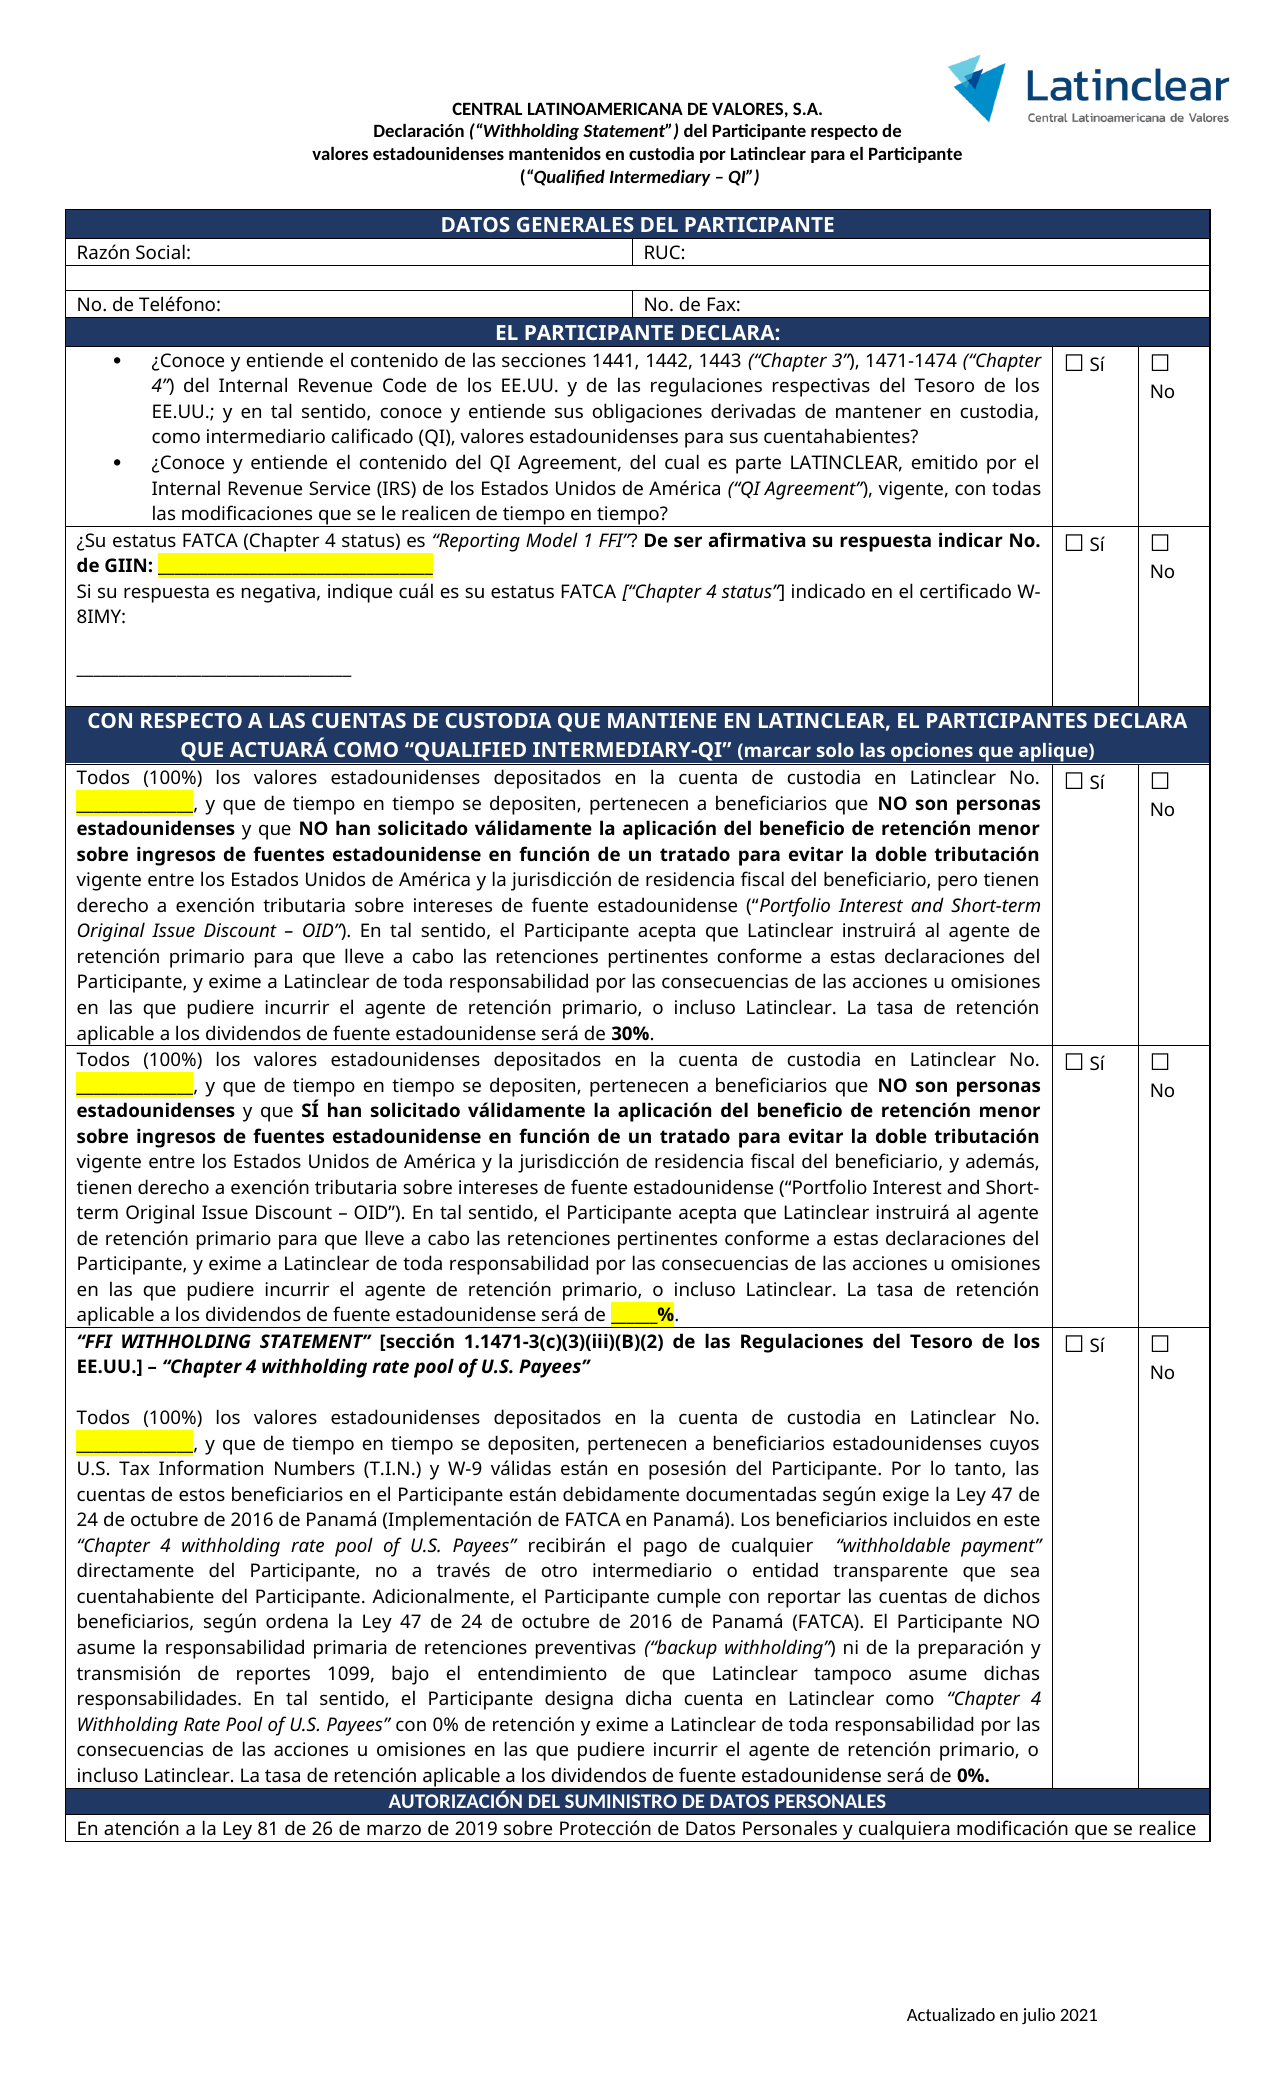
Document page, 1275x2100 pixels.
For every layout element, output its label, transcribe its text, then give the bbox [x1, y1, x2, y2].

table_cell EL PARTICIPANTE DECLARA: [66, 318, 1209, 346]
table_cell ¿Su estatus FATCA (Chapter 4 status) es “Reporting Model 1 FFI”? De ser afirmativa su respuesta indicar No. de GIIN: _________________________________ Si su respuesta es negativa, indique cuál es su estatus FATCA [“Chapter 4 status”] indicado en el certificado W-8IMY: _________________________________ [66, 527, 1052, 706]
table_cell No. de Fax: [633, 291, 1209, 317]
table_cell Razón Social: [66, 239, 632, 265]
table_cell Todos (100%) los valores estadounidenses depositados en la cuenta de custodia en Latinclear No. ______________, y que de tiempo en tiempo se depositen, pertenecen a beneficiarios que NO son personas estadounidenses y que NO han solicitado válidamente la aplicación del beneficio de retención menor sobre ingresos de fuentes estadounidense en función de un tratado para evitar la doble tributación vigente entre los Estados Unidos de América y la jurisdicción de residencia fiscal del beneficiario, pero tienen derecho a exención tributaria sobre intereses de fuente estadounidense (“Portfolio Interest and Short-term Original Issue Discount – OID”). En tal sentido, el Participante acepta que Latinclear instruirá al agente de retención primario para que lleve a cabo las retenciones pertinentes conforme a estas declaraciones del Participante, y exime a Latinclear de toda responsabilidad por las consecuencias de las acciones u omisiones en las que pudiere incurrir el agente de retención primario, o incluso Latinclear. La tasa de retención aplicable a los dividendos de fuente estadounidense será de 30%. [66, 765, 1052, 1045]
table_cell Sí [1053, 765, 1138, 1045]
table_cell ¿Conoce y entiende el contenido de las secciones 1441, 1442, 1443 (“Chapter 3”), 1471-1474 (“Chapter 4”) del Internal Revenue Code de los EE.UU. y de las regulaciones respectivas del Tesoro de los EE.UU.; y en tal sentido, conoce y entiende sus obligaciones derivadas de mantener en custodia, como intermediario calificado (QI), valores estadounidenses para sus cuentahabientes? ¿Conoce y entiende el contenido del QI Agreement, del cual es parte LATINCLEAR, emitido por el Internal Revenue Service (IRS) de los Estados Unidos de América (“QI Agreement”), vigente, con todas las modificaciones que se le realicen de tiempo en tiempo? [66, 347, 1052, 526]
table_cell No [1139, 347, 1209, 526]
table_cell Sí [1053, 1328, 1138, 1787]
table_cell Sí [1053, 527, 1138, 706]
table_cell No [1139, 765, 1209, 1045]
table_cell No [1139, 1328, 1209, 1787]
table_cell “FFI WITHHOLDING STATEMENT” [sección 1.1471-3(c)(3)(iii)(B)(2) de las Regulaciones del Tesoro de los EE.UU.] – “Chapter 4 withholding rate pool of U.S. Payees” Todos (100%) los valores estadounidenses depositados en la cuenta de custodia en Latinclear No. ______________, y que de tiempo en tiempo se depositen, pertenecen a beneficiarios estadounidenses cuyos U.S. Tax Information Numbers (T.I.N.) y W-9 válidas están en posesión del Participante. Por lo tanto, las cuentas de estos beneficiarios en el Participante están debidamente documentadas según exige la Ley 47 de 24 de octubre de 2016 de Panamá (Implementación de FATCA en Panamá). Los beneficiarios incluidos en este “Chapter 4 withholding rate pool of U.S. Payees” recibirán el pago de cualquier “withholdable payment” directamente del Participante, no a través de otro intermediario o entidad transparente que sea cuentahabiente del Participante. Adicionalmente, el Participante cumple con reportar las cuentas de dichos beneficiarios, según ordena la Ley 47 de 24 de octubre de 2016 de Panamá (FATCA). El Participante NO asume la responsabilidad primaria de retenciones preventivas (“backup withholding”) ni de la preparación y transmisión de reportes 1099, bajo el entendimiento de que Latinclear tampoco asume dichas responsabilidades. En tal sentido, el Participante designa dicha cuenta en Latinclear como “Chapter 4 Withholding Rate Pool of U.S. Payees” con 0% de retención y exime a Latinclear de toda responsabilidad por las consecuencias de las acciones u omisiones en las que pudiere incurrir el agente de retención primario, o incluso Latinclear. La tasa de retención aplicable a los dividendos de fuente estadounidense será de 0%. [66, 1328, 1052, 1787]
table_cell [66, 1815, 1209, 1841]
table_cell No. de Teléfono: [66, 291, 632, 317]
table_cell RUC: [633, 239, 1209, 265]
picture [946, 54, 1232, 128]
table_cell AUTORIZACIÓN DEL SUMINISTRO DE DATOS PERSONALES [66, 1789, 1209, 1814]
table_cell Sí [1053, 347, 1138, 526]
table_cell Sí [1053, 1046, 1138, 1327]
table_cell CON RESPECTO A LAS CUENTAS DE CUSTODIA QUE MANTIENE EN LATINCLEAR, EL PARTICIPANTES DECLARA QUE ACTUARÁ COMO “QUALIFIED INTERMEDIARY-QI” (marcar solo las opciones que aplique) [66, 707, 1209, 763]
table_cell No [1139, 527, 1209, 706]
table_cell Todos (100%) los valores estadounidenses depositados en la cuenta de custodia en Latinclear No. ______________, y que de tiempo en tiempo se depositen, pertenecen a beneficiarios que NO son personas estadounidenses y que SÍ han solicitado válidamente la aplicación del beneficio de retención menor sobre ingresos de fuentes estadounidense en función de un tratado para evitar la doble tributación vigente entre los Estados Unidos de América y la jurisdicción de residencia fiscal del beneficiario, y además, tienen derecho a exención tributaria sobre intereses de fuente estadounidense (“Portfolio Interest and Short-term Original Issue Discount – OID”). En tal sentido, el Participante acepta que Latinclear instruirá al agente de retención primario para que lleve a cabo las retenciones pertinentes conforme a estas declaraciones del Participante, y exime a Latinclear de toda responsabilidad por las consecuencias de las acciones u omisiones en las que pudiere incurrir el agente de retención primario, o incluso Latinclear. La tasa de retención aplicable a los dividendos de fuente estadounidense será de ______%. [66, 1046, 1052, 1327]
table_cell [66, 266, 1209, 290]
table_header DATOS GENERALES DEL PARTICIPANTE [66, 210, 1209, 238]
table_cell No [1139, 1046, 1209, 1327]
